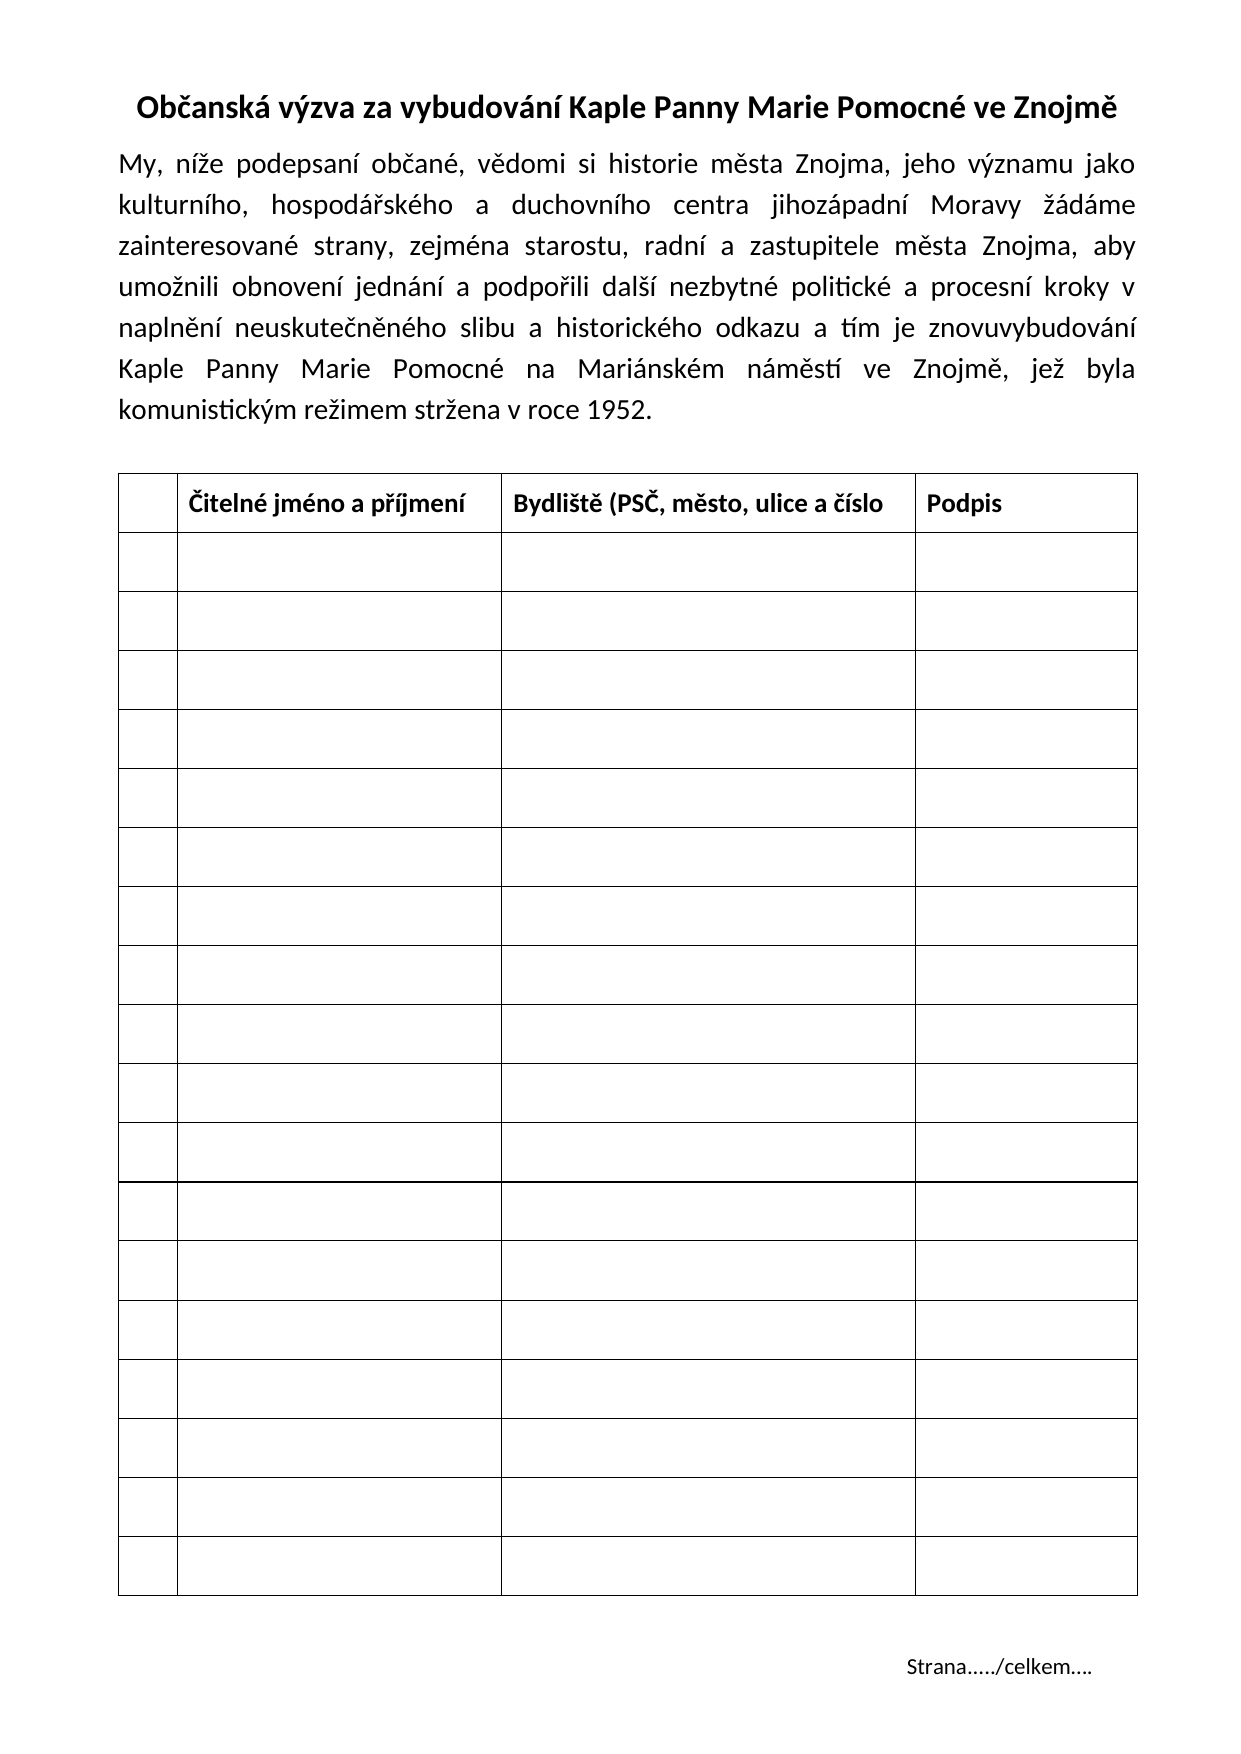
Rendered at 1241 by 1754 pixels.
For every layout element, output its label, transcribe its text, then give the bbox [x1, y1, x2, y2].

table_cell [502, 887, 915, 945]
table_cell [916, 533, 1137, 591]
table_cell [502, 1301, 915, 1358]
table_cell [502, 1537, 915, 1595]
table_cell [119, 1537, 177, 1595]
table_cell [178, 1005, 501, 1063]
table_cell [119, 1241, 177, 1299]
table_cell [119, 1360, 177, 1418]
table_cell [178, 651, 501, 709]
table_cell [119, 946, 177, 1004]
table_cell [119, 474, 177, 532]
table_cell [119, 887, 177, 945]
table_cell [178, 1301, 501, 1358]
table_cell [502, 1478, 915, 1536]
table_cell [502, 1064, 915, 1122]
table_cell [178, 769, 501, 827]
table_cell [916, 1241, 1137, 1299]
table_cell [502, 1360, 915, 1418]
table_cell [178, 1419, 501, 1477]
table_cell [119, 769, 177, 827]
table_cell [916, 887, 1137, 945]
table_cell [119, 533, 177, 591]
table_cell [502, 769, 915, 827]
table_cell [178, 1360, 501, 1418]
table_cell [119, 1123, 177, 1181]
table_cell [916, 1183, 1137, 1240]
table_cell [119, 1005, 177, 1063]
table_cell [916, 946, 1137, 1004]
table_cell Bydliště (PSČ, město, ulice a číslo [502, 474, 915, 532]
table_cell [178, 946, 501, 1004]
table_cell [502, 592, 915, 650]
table_cell [916, 1360, 1137, 1418]
table_cell [916, 1301, 1137, 1358]
table_cell Čitelné jméno a příjmení [178, 474, 501, 532]
table_cell [916, 1064, 1137, 1122]
table_cell [178, 1123, 501, 1181]
table_cell [916, 592, 1137, 650]
table_cell [502, 651, 915, 709]
table_cell [502, 710, 915, 768]
table_cell [916, 1478, 1137, 1536]
table_cell [178, 828, 501, 886]
table_cell [119, 1301, 177, 1358]
table_cell [178, 710, 501, 768]
table_cell [916, 710, 1137, 768]
table_cell [502, 828, 915, 886]
table_cell [178, 1241, 501, 1299]
table_cell [119, 1064, 177, 1122]
table_cell [178, 887, 501, 945]
table_cell Podpis [916, 474, 1137, 532]
table_cell [178, 1064, 501, 1122]
table_cell [502, 1005, 915, 1063]
table_cell [119, 651, 177, 709]
table_cell [502, 946, 915, 1004]
table_cell [502, 1419, 915, 1477]
table_cell [502, 1123, 915, 1181]
table_cell [916, 1537, 1137, 1595]
table_cell [119, 1183, 177, 1240]
table_cell [502, 1183, 915, 1240]
table_cell [916, 769, 1137, 827]
table_cell [178, 533, 501, 591]
table_cell [178, 1478, 501, 1536]
table_cell [916, 1123, 1137, 1181]
table_cell [119, 592, 177, 650]
table_cell [502, 533, 915, 591]
table_cell [119, 1478, 177, 1536]
table_cell [502, 1241, 915, 1299]
table_cell [178, 1183, 501, 1240]
table_cell [916, 828, 1137, 886]
table_cell [916, 1419, 1137, 1477]
table_cell [178, 1537, 501, 1595]
table_cell [178, 592, 501, 650]
table_cell [119, 710, 177, 768]
table_cell [916, 651, 1137, 709]
table_cell [119, 828, 177, 886]
table_cell [916, 1005, 1137, 1063]
table_cell [119, 1419, 177, 1477]
